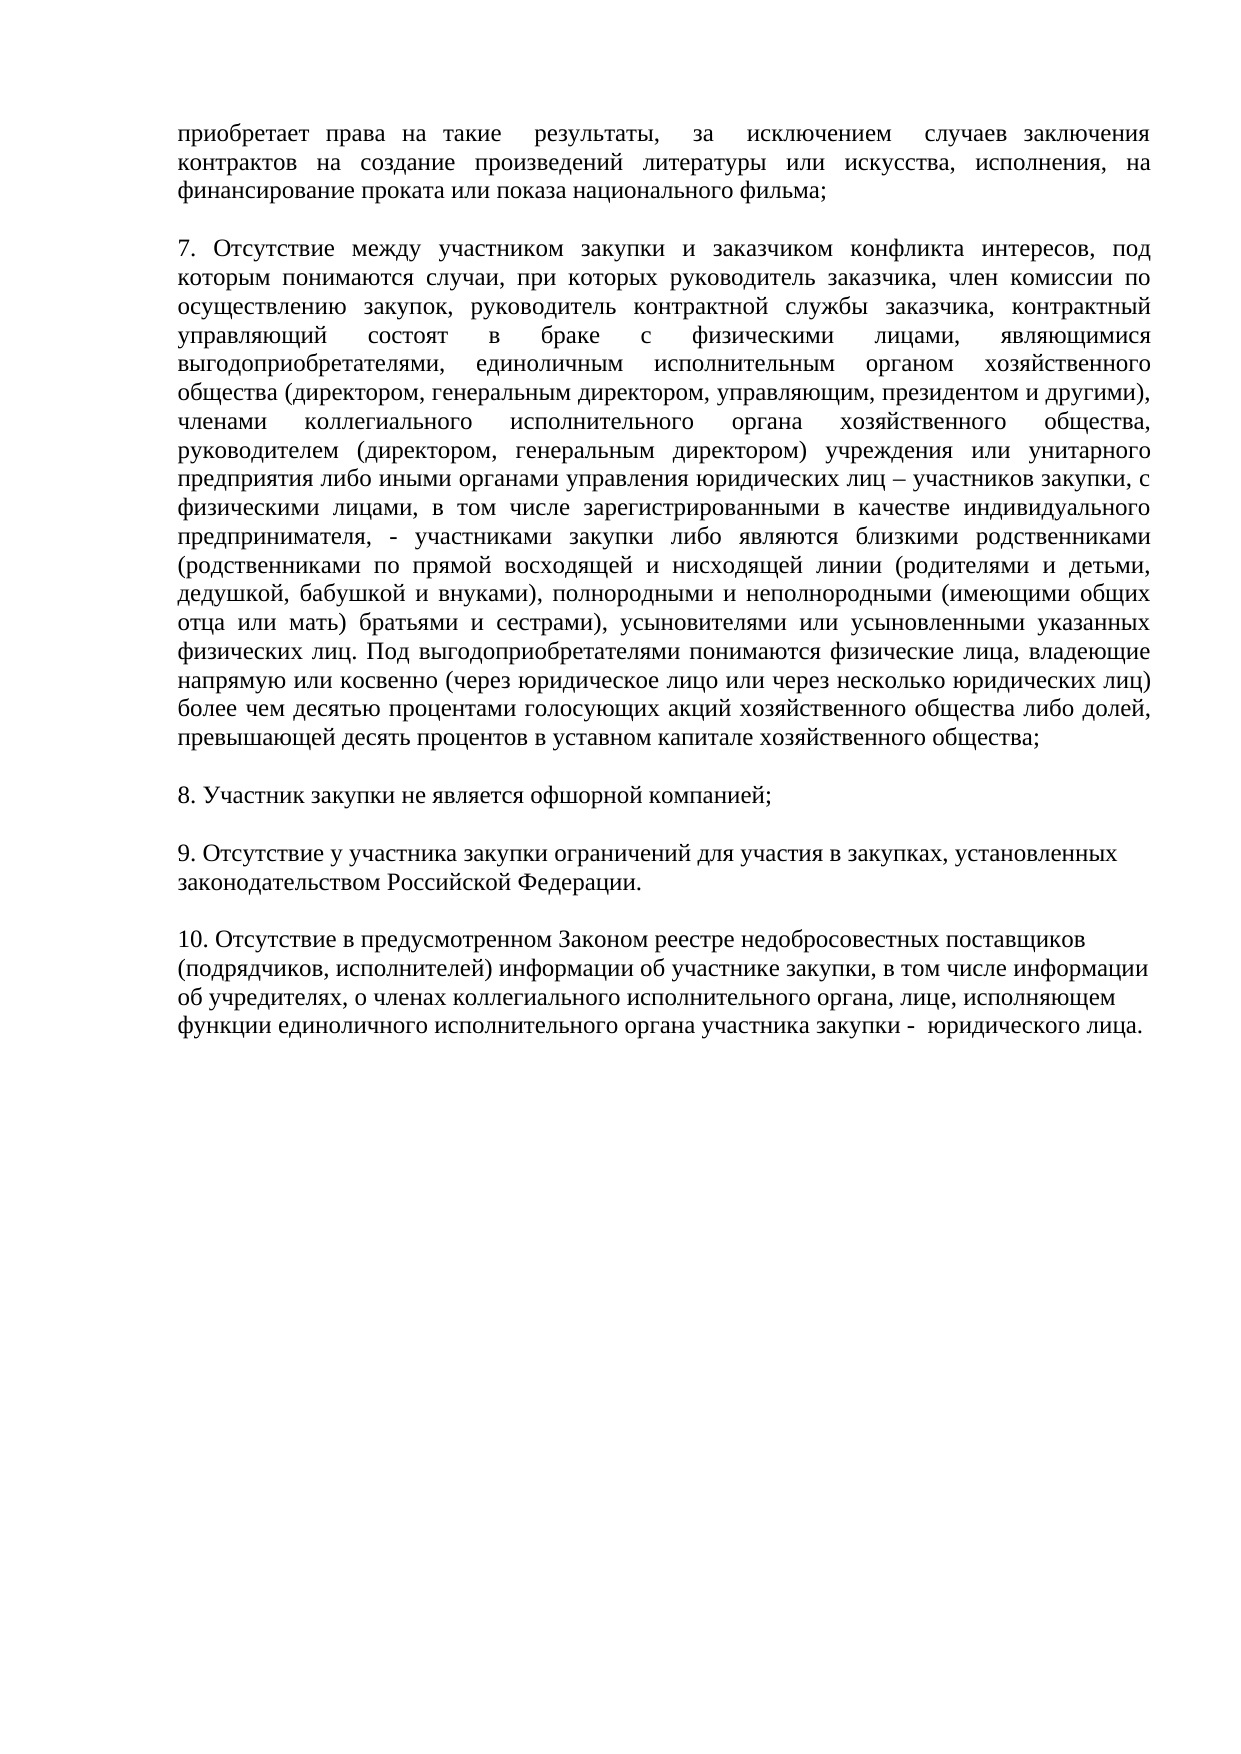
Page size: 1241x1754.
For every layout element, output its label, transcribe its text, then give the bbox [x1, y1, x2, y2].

text 10. Отсутствие в предусмотренном Законом реестре недобросовестных поставщиков (подрядчиков, исполнителей) информации об участнике закупки, в том числе информации об учредителях, о членах коллегиального исполнительного органа, лице, исполняющем функции единоличного исполнительного органа участника закупки - юридического лица. [177, 924, 1152, 1039]
text 7. Отсутствие между участником закупки и заказчиком конфликта интересов, под которым понимаются случаи, при которых руководитель заказчика, член комиссии по осуществлению закупок, руководитель контрактной службы заказчика, контрактный управляющий состоят в браке с физическими лицами, являющимися выгодоприобретателями, единоличным исполнительным органом хозяйственного общества (директором, генеральным директором, управляющим, президентом и другими), членами коллегиального исполнительного органа хозяйственного общества, руководителем (директором, генеральным директором) учреждения или унитарного предприятия либо иными органами управления юридических лиц – участников закупки, с физическими лицами, в том числе зарегистрированными в качестве индивидуального предпринимателя, - участниками закупки либо являются близкими родственниками (родственниками по прямой восходящей и нисходящей линии (родителями и детьми, дедушкой, бабушкой и внуками), полнородными и неполнородными (имеющими общих отца или мать) братьями и сестрами), усыновителями или усыновленными указанных физических лиц. Под выгодоприобретателями понимаются физические лица, владеющие напрямую или косвенно (через юридическое лицо или через несколько юридических лиц) более чем десятью процентами голосующих акций хозяйственного общества либо долей, превышающей десять процентов в уставном капитале хозяйственного общества; [177, 233, 1152, 751]
text 9. Отсутствие у участника закупки ограничений для участия в закупках, установленных законодательством Российской Федерации. [177, 838, 1152, 896]
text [177, 118, 1152, 204]
text 8. Участник закупки не является офшорной компанией; [177, 780, 1152, 809]
